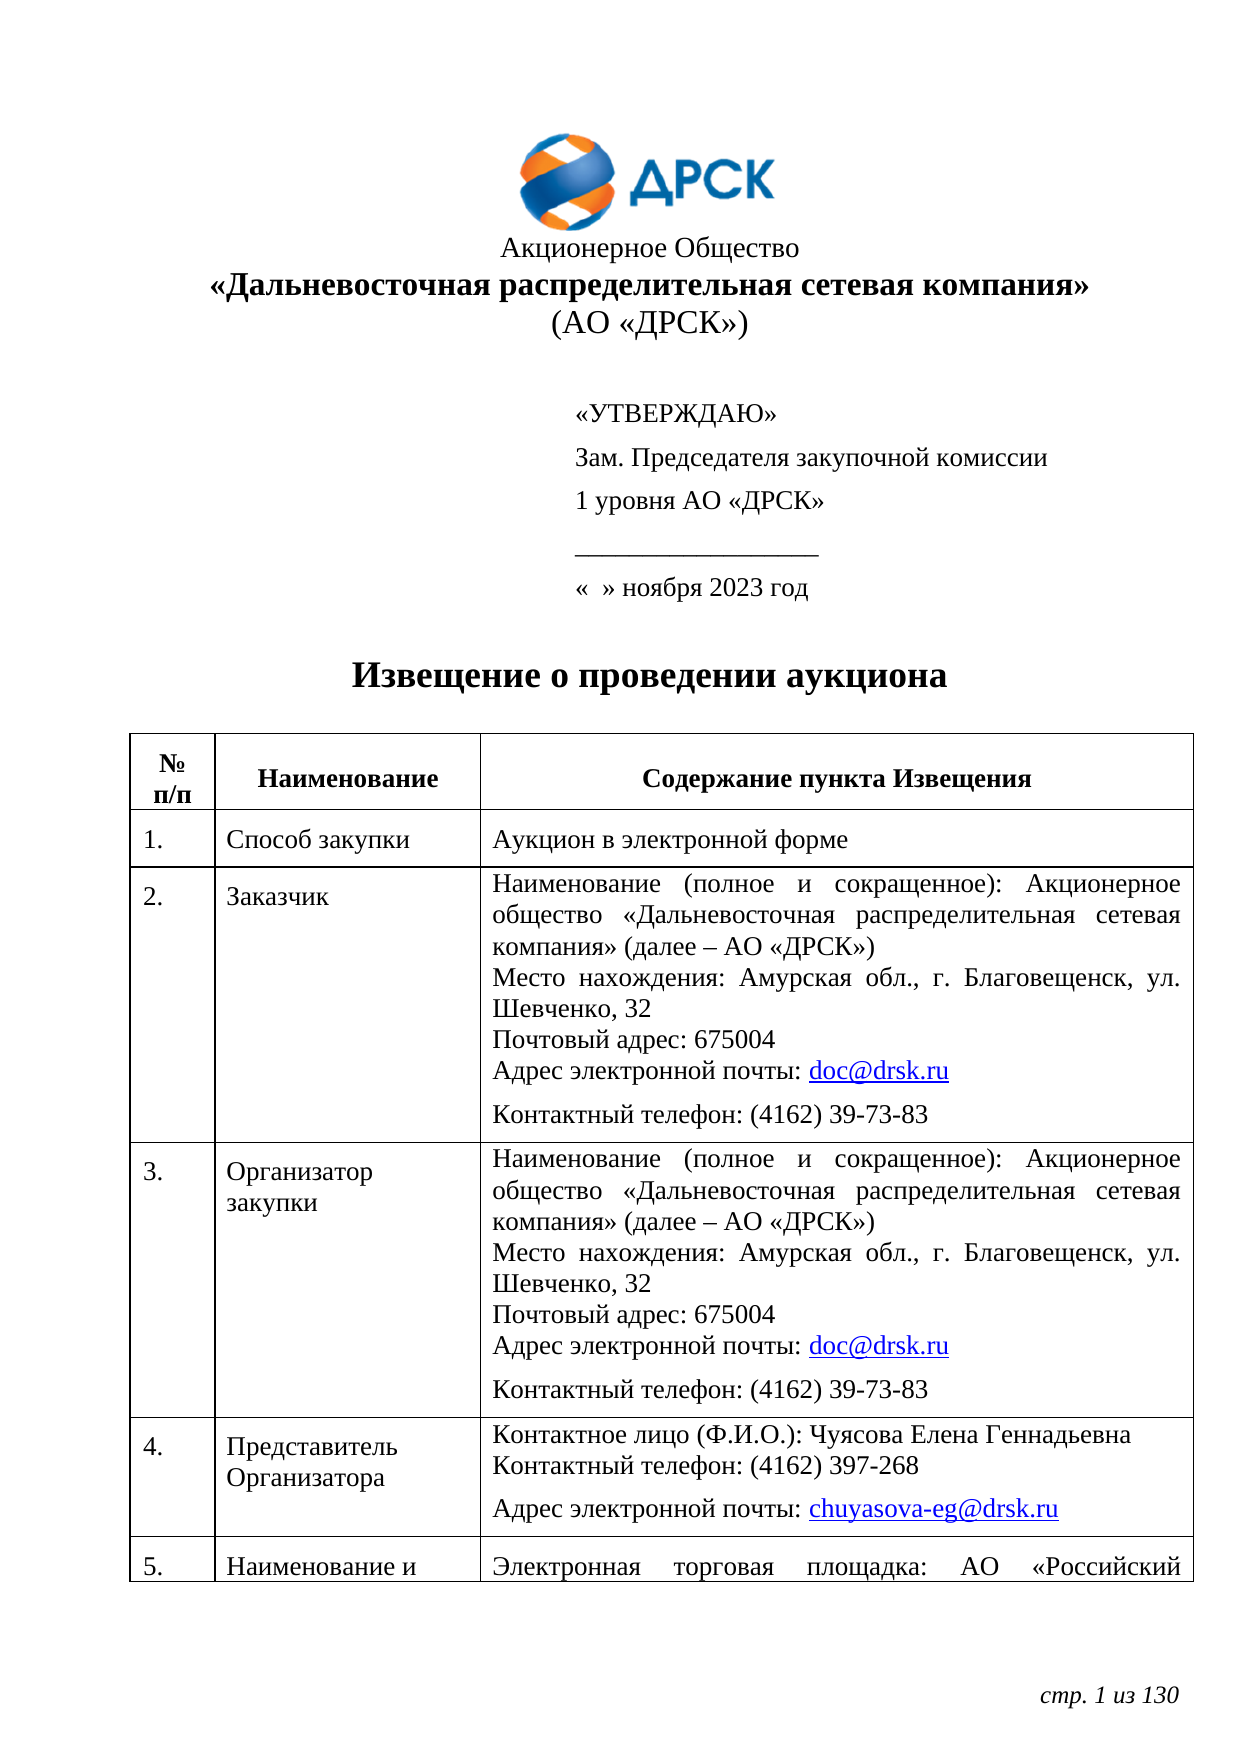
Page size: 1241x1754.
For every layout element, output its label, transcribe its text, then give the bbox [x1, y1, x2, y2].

text __________________ [575, 528, 1181, 559]
table_cell [131, 1143, 214, 1417]
table_cell [131, 868, 214, 1142]
table_header № п/п [131, 734, 214, 809]
table_header Наименование [216, 734, 480, 809]
table_cell Способ закупки [216, 810, 480, 866]
text «УТВЕРЖДАЮ» [575, 397, 1181, 428]
table_cell Наименование (полное и сокращенное): Акционерное общество «Дальневосточная распределительная сетевая компания» (далее – АО «ДРСК») Место нахождения: Амурская обл., г. Благовещенск, ул. Шевченко, 32 Почтовый адрес: 675004 Адрес электронной почты: doc@drsk.ru Контактный телефон: (4162) 39-73-83 [481, 1143, 1193, 1417]
text 1 уровня АО «ДРСК» [575, 484, 1181, 515]
picture [515, 130, 793, 231]
table_cell Контактное лицо (Ф.И.О.): Чуясова Елена Геннадьевна Контактный телефон: (4162) 397-268 Адрес электронной почты: chuyasova-eg@drsk.ru [481, 1418, 1193, 1536]
table_cell Организатор закупки [216, 1143, 480, 1417]
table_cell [481, 1537, 1193, 1581]
text Акционерное Общество [118, 231, 1181, 264]
table_cell [131, 810, 214, 866]
text Зам. Председателя закупочной комиссии [575, 441, 1181, 472]
table_cell Аукцион в электронной форме [481, 810, 1193, 866]
text Извещение о проведении аукциона [118, 653, 1181, 696]
table_cell [131, 1537, 214, 1581]
table_header Содержание пункта Извещения [481, 734, 1193, 809]
text (АО «ДРСК») [118, 302, 1181, 341]
table_cell Заказчик [216, 868, 480, 1142]
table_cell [216, 1537, 480, 1581]
text « » ноября 2023 год [575, 572, 1181, 603]
table_cell Представитель Организатора [216, 1418, 480, 1536]
text «Дальневосточная распределительная сетевая компания» [118, 264, 1181, 302]
table_cell [131, 1418, 214, 1536]
table_cell Наименование (полное и сокращенное): Акционерное общество «Дальневосточная распределительная сетевая компания» (далее – АО «ДРСК») Место нахождения: Амурская обл., г. Благовещенск, ул. Шевченко, 32 Почтовый адрес: 675004 Адрес электронной почты: doc@drsk.ru Контактный телефон: (4162) 39-73-83 [481, 868, 1193, 1142]
